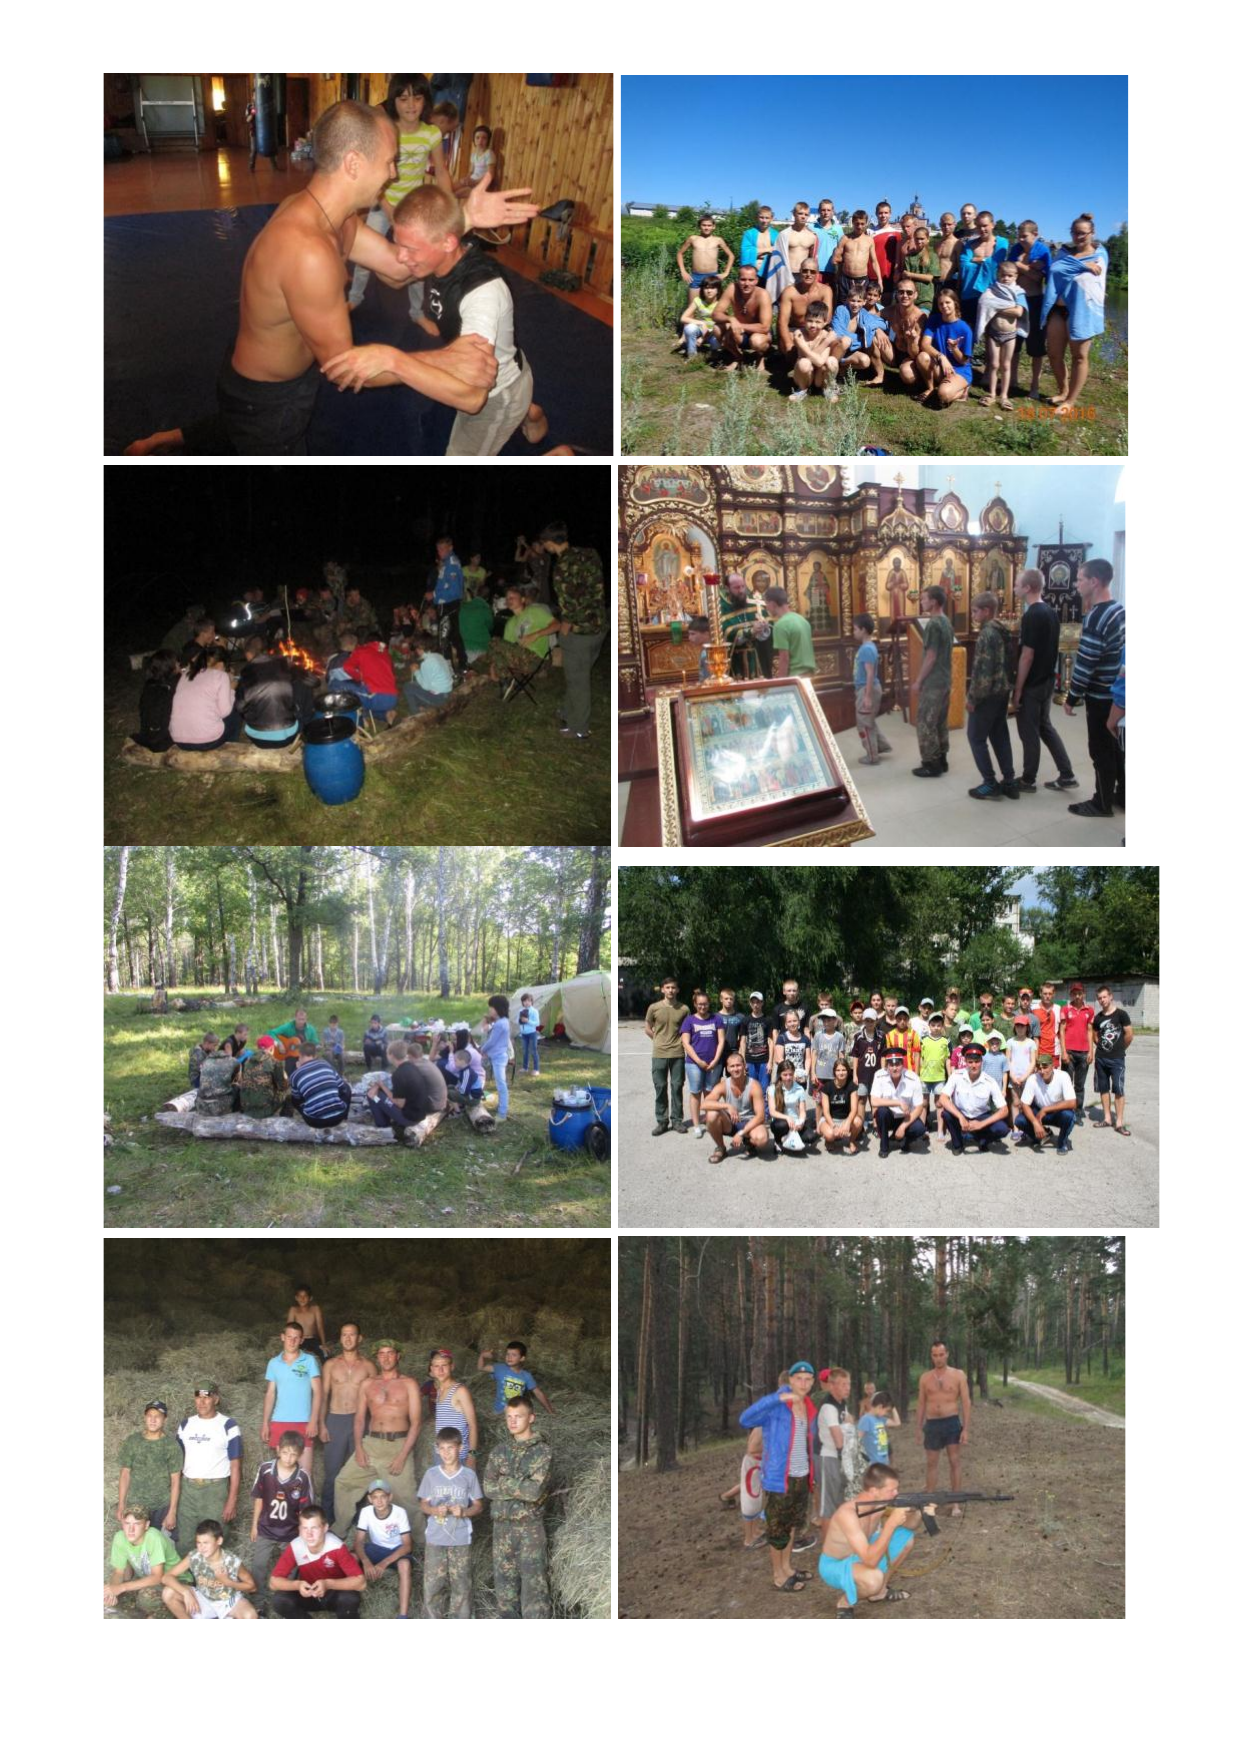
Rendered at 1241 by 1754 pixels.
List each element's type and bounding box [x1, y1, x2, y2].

picture [103, 1238, 611, 1619]
picture [620, 75, 1129, 456]
picture [618, 465, 1126, 847]
picture [103, 465, 611, 1228]
picture [618, 866, 1160, 1228]
picture [103, 73, 614, 456]
picture [618, 1236, 1126, 1619]
